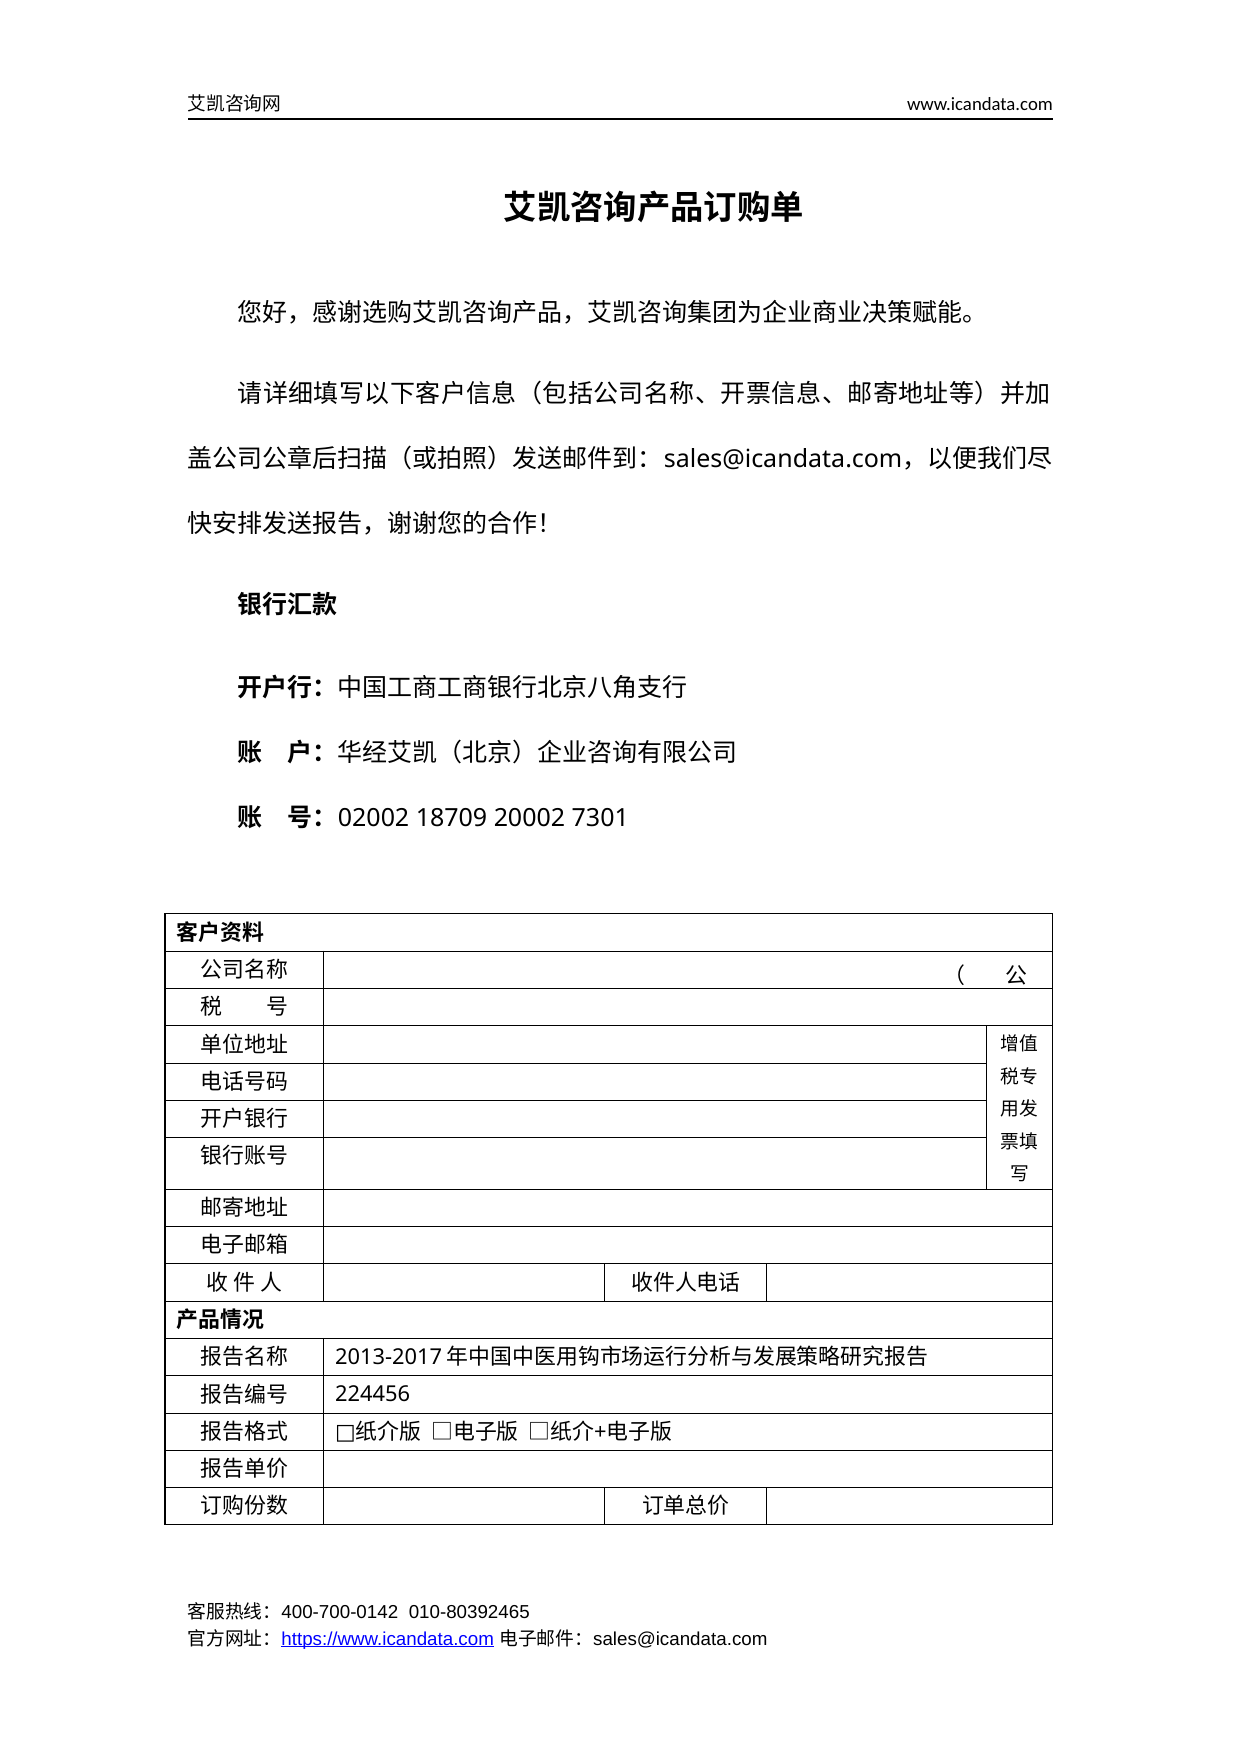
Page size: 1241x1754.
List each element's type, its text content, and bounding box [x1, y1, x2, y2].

text 账 号：02002 18709 20002 7301 [187, 783, 1053, 848]
text 您好，感谢选购艾凯咨询产品，艾凯咨询集团为企业商业决策赋能。 [187, 278, 1053, 343]
table_cell [324, 1227, 1052, 1263]
table_cell 公司名称 [166, 952, 323, 988]
table_cell [324, 1026, 986, 1062]
table_cell [324, 989, 1052, 1025]
table_cell □纸介版 □电子版 □纸介+电子版 [324, 1414, 1052, 1450]
table_cell 开户银行 [166, 1101, 323, 1137]
text 银行汇款 [187, 570, 1053, 635]
table_cell 银行账号 [166, 1138, 323, 1189]
table_cell 收件人电话 [605, 1264, 766, 1301]
text 艾凯咨询产品订购单 [187, 172, 1053, 237]
table_cell [324, 1264, 604, 1301]
table_cell 报告单价 [166, 1451, 323, 1487]
table_cell [767, 1488, 1052, 1524]
table_cell [324, 1451, 1052, 1487]
table_cell 产品情况 [166, 1302, 1052, 1338]
table_cell [324, 1138, 986, 1189]
text 请详细填写以下客户信息（包括公司名称、开票信息、邮寄地址等）并加盖公司公章后扫描（或拍照）发送邮件到：sales@icandata.com，以便我们尽快安排发送报告，谢谢您的合作！ [187, 359, 1053, 554]
table_cell 税 号 [166, 989, 323, 1025]
table_cell 报告格式 [166, 1414, 323, 1450]
table_cell [324, 1190, 1052, 1226]
table_cell 增值税专用发票填写 [987, 1026, 1052, 1189]
text 开户行：中国工商工商银行北京八角支行 [187, 653, 1053, 718]
table_cell 报告名称 [166, 1339, 323, 1375]
table_cell [767, 1264, 1052, 1301]
table_cell 224456 [324, 1376, 1052, 1412]
table_cell [324, 1101, 986, 1137]
table_cell [324, 1064, 986, 1100]
table_cell [324, 1488, 604, 1524]
table_cell 收 件 人 [166, 1264, 323, 1301]
table_cell 邮寄地址 [166, 1190, 323, 1226]
table_cell 电子邮箱 [166, 1227, 323, 1263]
text 账 户：华经艾凯（北京）企业咨询有限公司 [187, 718, 1053, 783]
table_cell 2013-2017年中国中医用钩市场运行分析与发展策略研究报告 [324, 1339, 1052, 1375]
table_header 客户资料 [166, 914, 1052, 951]
table_cell 订购份数 [166, 1488, 323, 1524]
table_cell [324, 952, 1052, 988]
table_cell 订单总价 [605, 1488, 766, 1524]
table_cell 报告编号 [166, 1376, 323, 1412]
table_cell 单位地址 [166, 1026, 323, 1062]
table_cell 电话号码 [166, 1064, 323, 1100]
